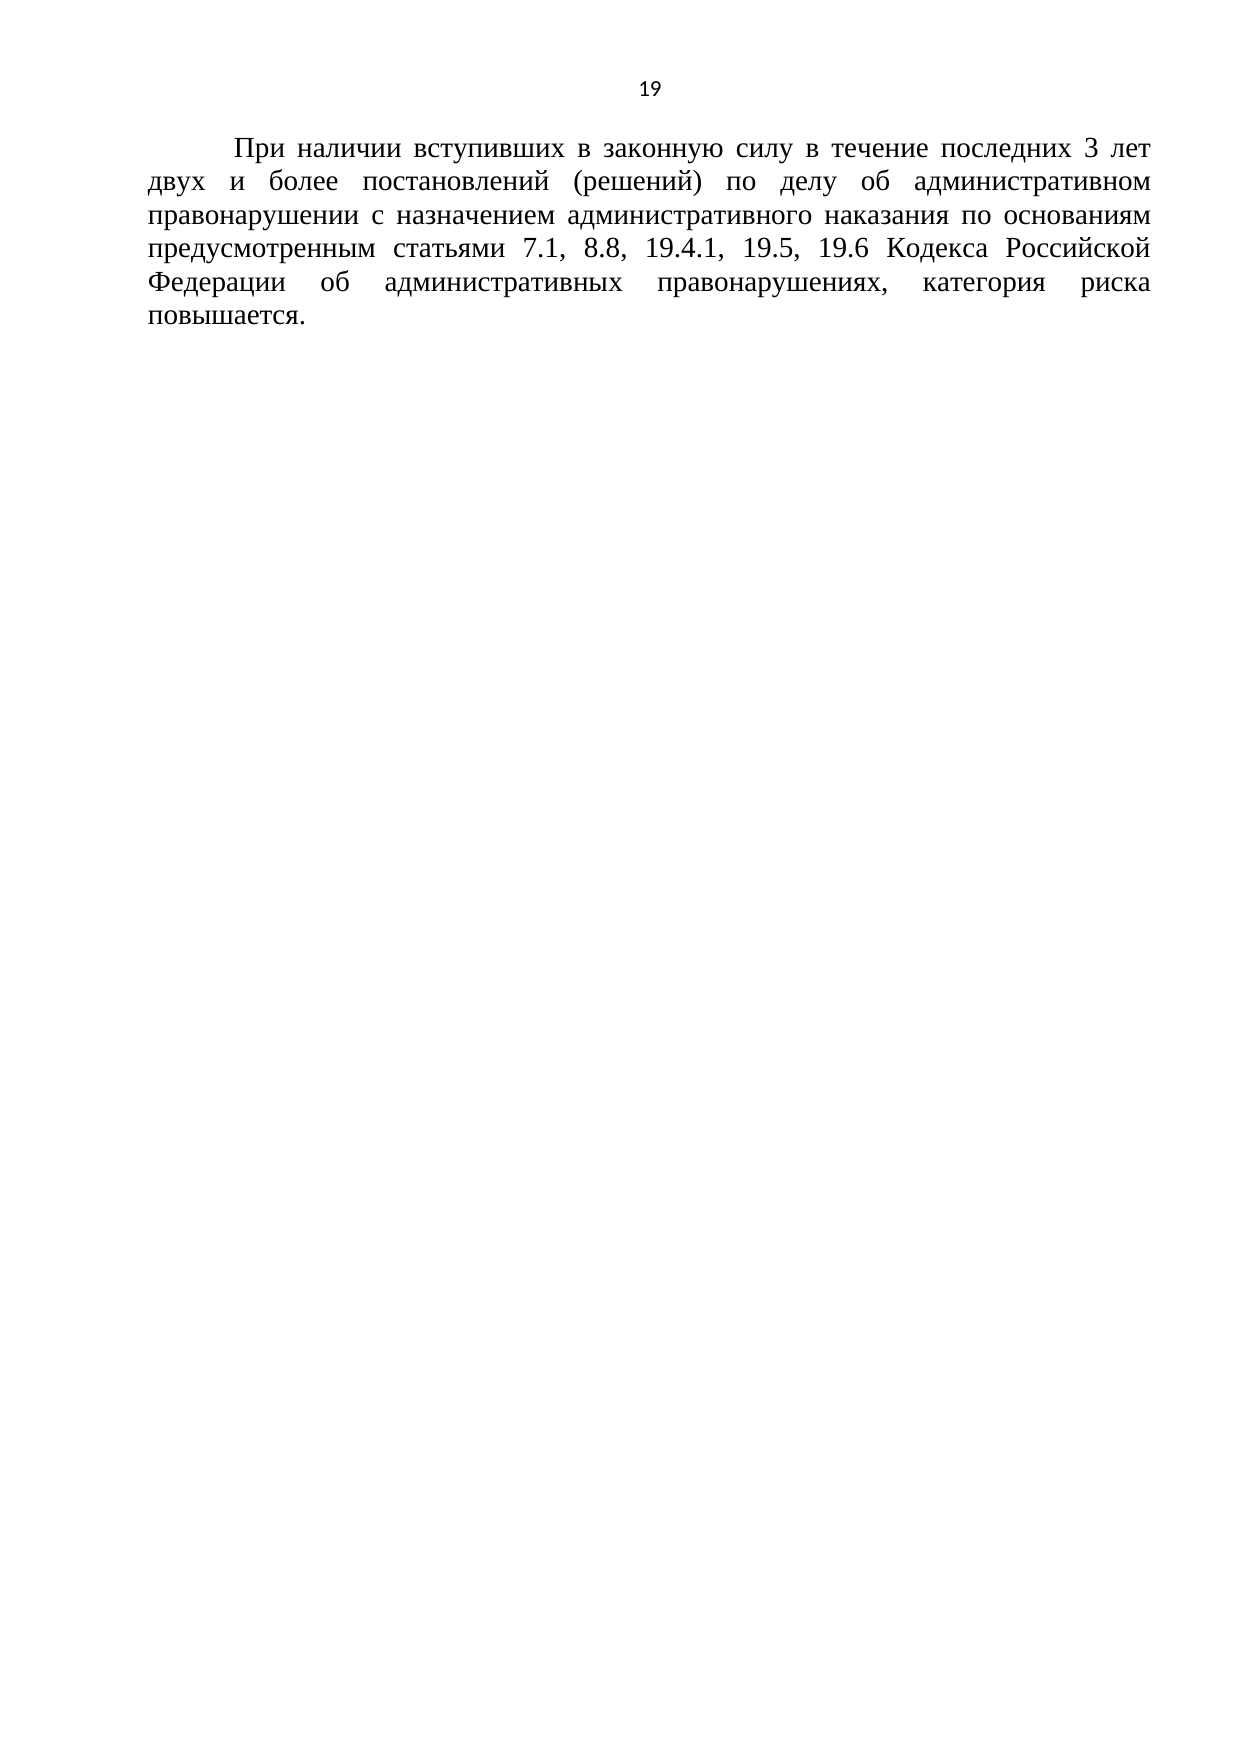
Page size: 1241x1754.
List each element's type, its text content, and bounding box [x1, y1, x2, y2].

text При наличии вступивших в законную силу в течение последних 3 лет двух и более постановлений (решений) по делу об административном правонарушении с назначением административного наказания по основаниям предусмотренным статьями 7.1, 8.8, 19.4.1, 19.5, 19.6 Кодекса Российской Федерации об административных правонарушениях, категория риска повышается. [148, 130, 1152, 331]
